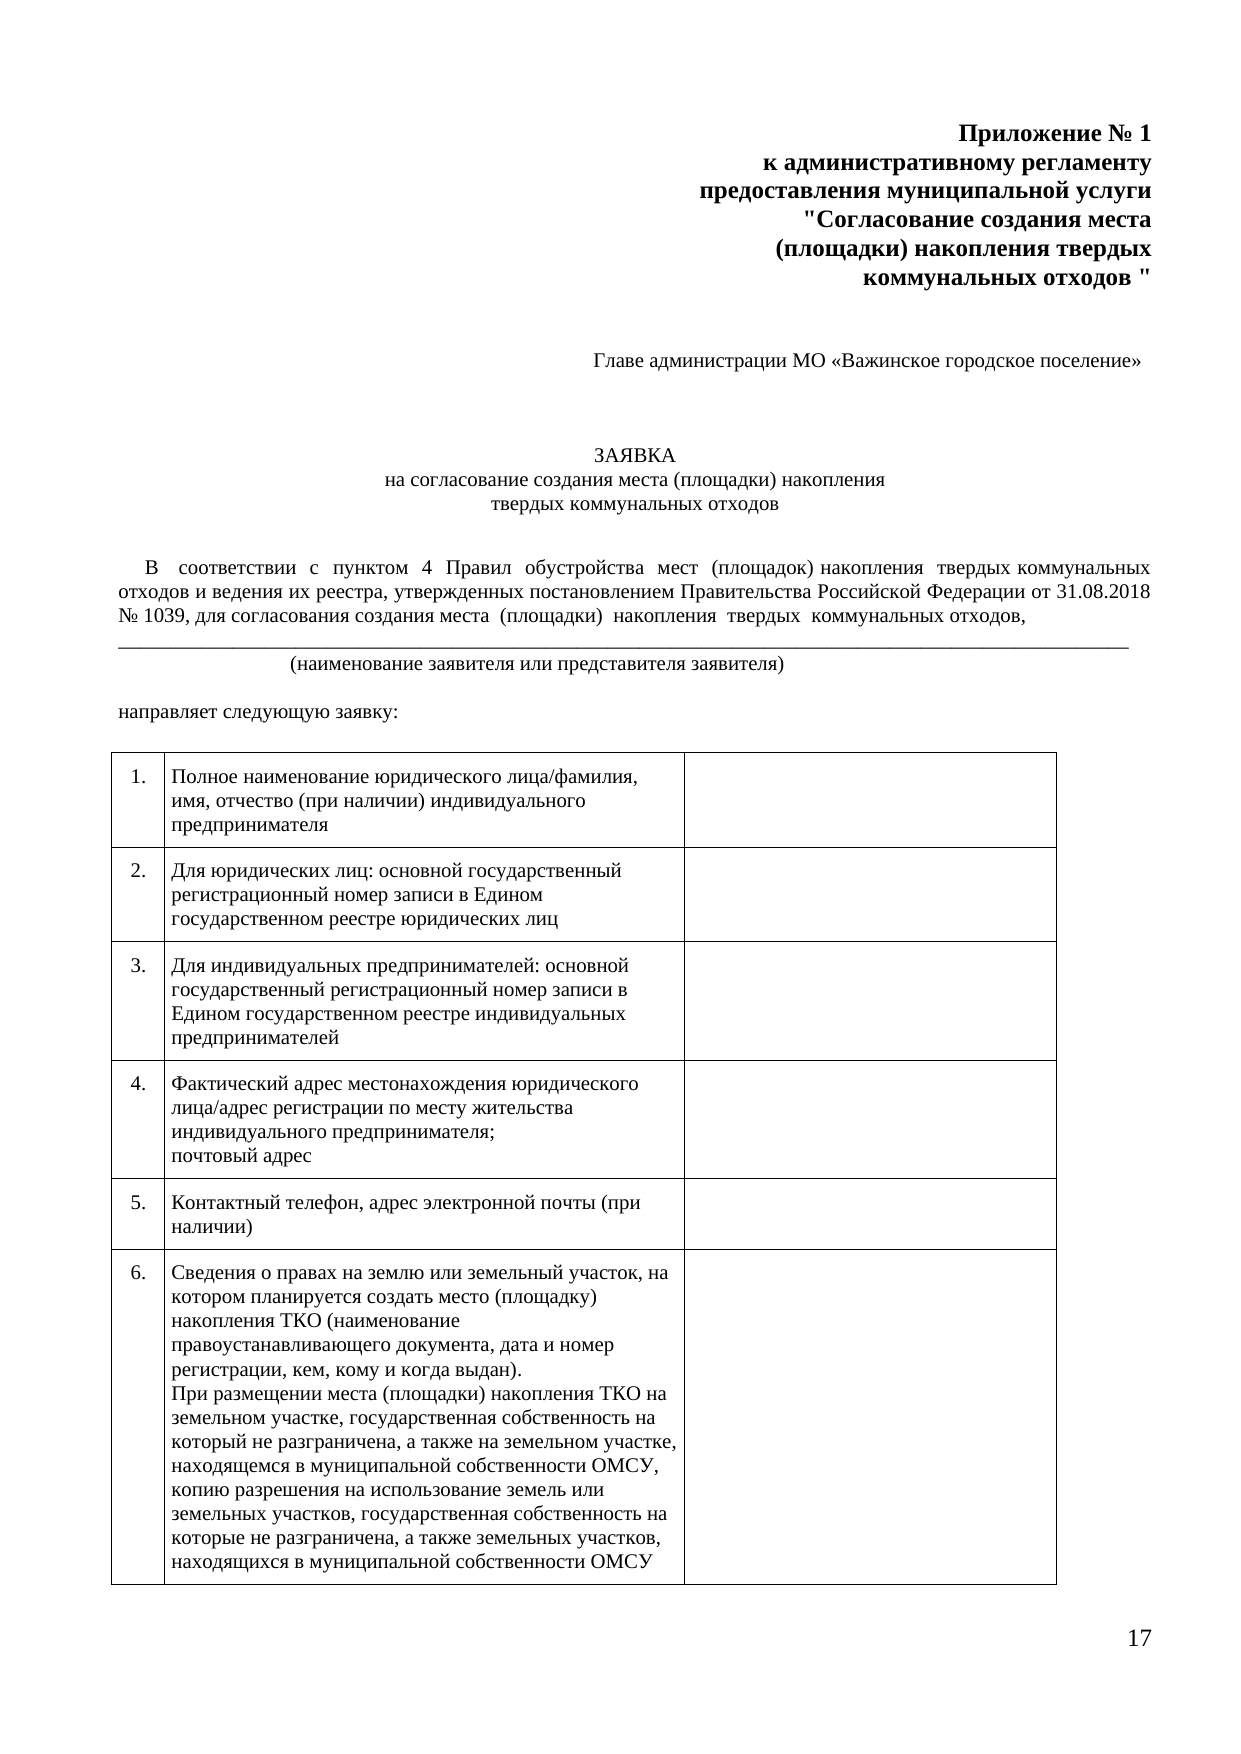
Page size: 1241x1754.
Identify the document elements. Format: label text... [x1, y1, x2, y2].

text Приложение № 1 [118, 118, 1152, 147]
text к административному регламенту [118, 147, 1152, 176]
table_cell Для юридических лиц: основной государственный регистрационный номер записи в Едином государственном реестре юридических лиц [165, 848, 684, 941]
table_header [685, 753, 1056, 847]
text коммунальных отходов " [118, 262, 1152, 291]
table_cell Фактический адрес местонахождения юридического лица/адрес регистрации по месту жительства индивидуального предпринимателя; почтовый адрес [165, 1061, 684, 1178]
table_cell 5. [112, 1179, 164, 1248]
text "Согласование создания места [118, 204, 1152, 233]
table_header 1. [112, 753, 164, 847]
table_cell [685, 1179, 1056, 1248]
subtitle твердых коммунальных отходов [118, 491, 1152, 515]
text (площадки) накопления твердых [118, 233, 1152, 262]
table_cell 2. [112, 848, 164, 941]
table_header Полное наименование юридического лица/фамилия, имя, отчество (при наличии) индивидуального предпринимателя [165, 753, 684, 847]
table_cell Сведения о правах на землю или земельный участок, на котором планируется создать место (площадку) накопления ТКО (наименование правоустанавливающего документа, дата и номер регистрации, кем, кому и когда выдан). При размещении места (площадки) накопления ТКО на земельном участке, государственная собственность на который не разграничена, а также на земельном участке, находящемся в муниципальной собственности ОМСУ, копию разрешения на использование земель или земельных участков, государственная собственность на которые не разграничена, а также земельных участков, находящихся в муниципальной собственности ОМСУ [165, 1250, 684, 1584]
table_cell [685, 1061, 1056, 1178]
subtitle направляет следующую заявку: [118, 699, 1152, 723]
subtitle (наименование заявителя или представителя заявителя) [118, 651, 1152, 675]
subtitle Главе администрации МО «Важинское городское поселение» [118, 348, 1152, 372]
table_cell 6. [112, 1250, 164, 1584]
subtitle ЗАЯВКА [118, 443, 1152, 467]
subtitle В соответствии с пунктом 4 Правил обустройства мест (площадок) накопления твердых коммунальных отходов и ведения их реестра, утвержденных постановлением Правительства Российской Федерации от 31.08.2018 № 1039, для согласования создания места (площадки) накопления твердых коммунальных отходов, [118, 555, 1152, 627]
subtitle на согласование создания места (площадки) накопления [118, 467, 1152, 491]
table_cell Контактный телефон, адрес электронной почты (при наличии) [165, 1179, 684, 1248]
table_cell [685, 942, 1056, 1059]
subtitle _________________________________________________________________________________________________ [118, 627, 1152, 651]
table_cell [685, 848, 1056, 941]
table_cell [685, 1250, 1056, 1584]
table_cell Для индивидуальных предпринимателей: основной государственный регистрационный номер записи в Едином государственном реестре индивидуальных предпринимателей [165, 942, 684, 1059]
text предоставления муниципальной услуги [118, 176, 1152, 204]
table_cell 3. [112, 942, 164, 1059]
table_cell 4. [112, 1061, 164, 1178]
